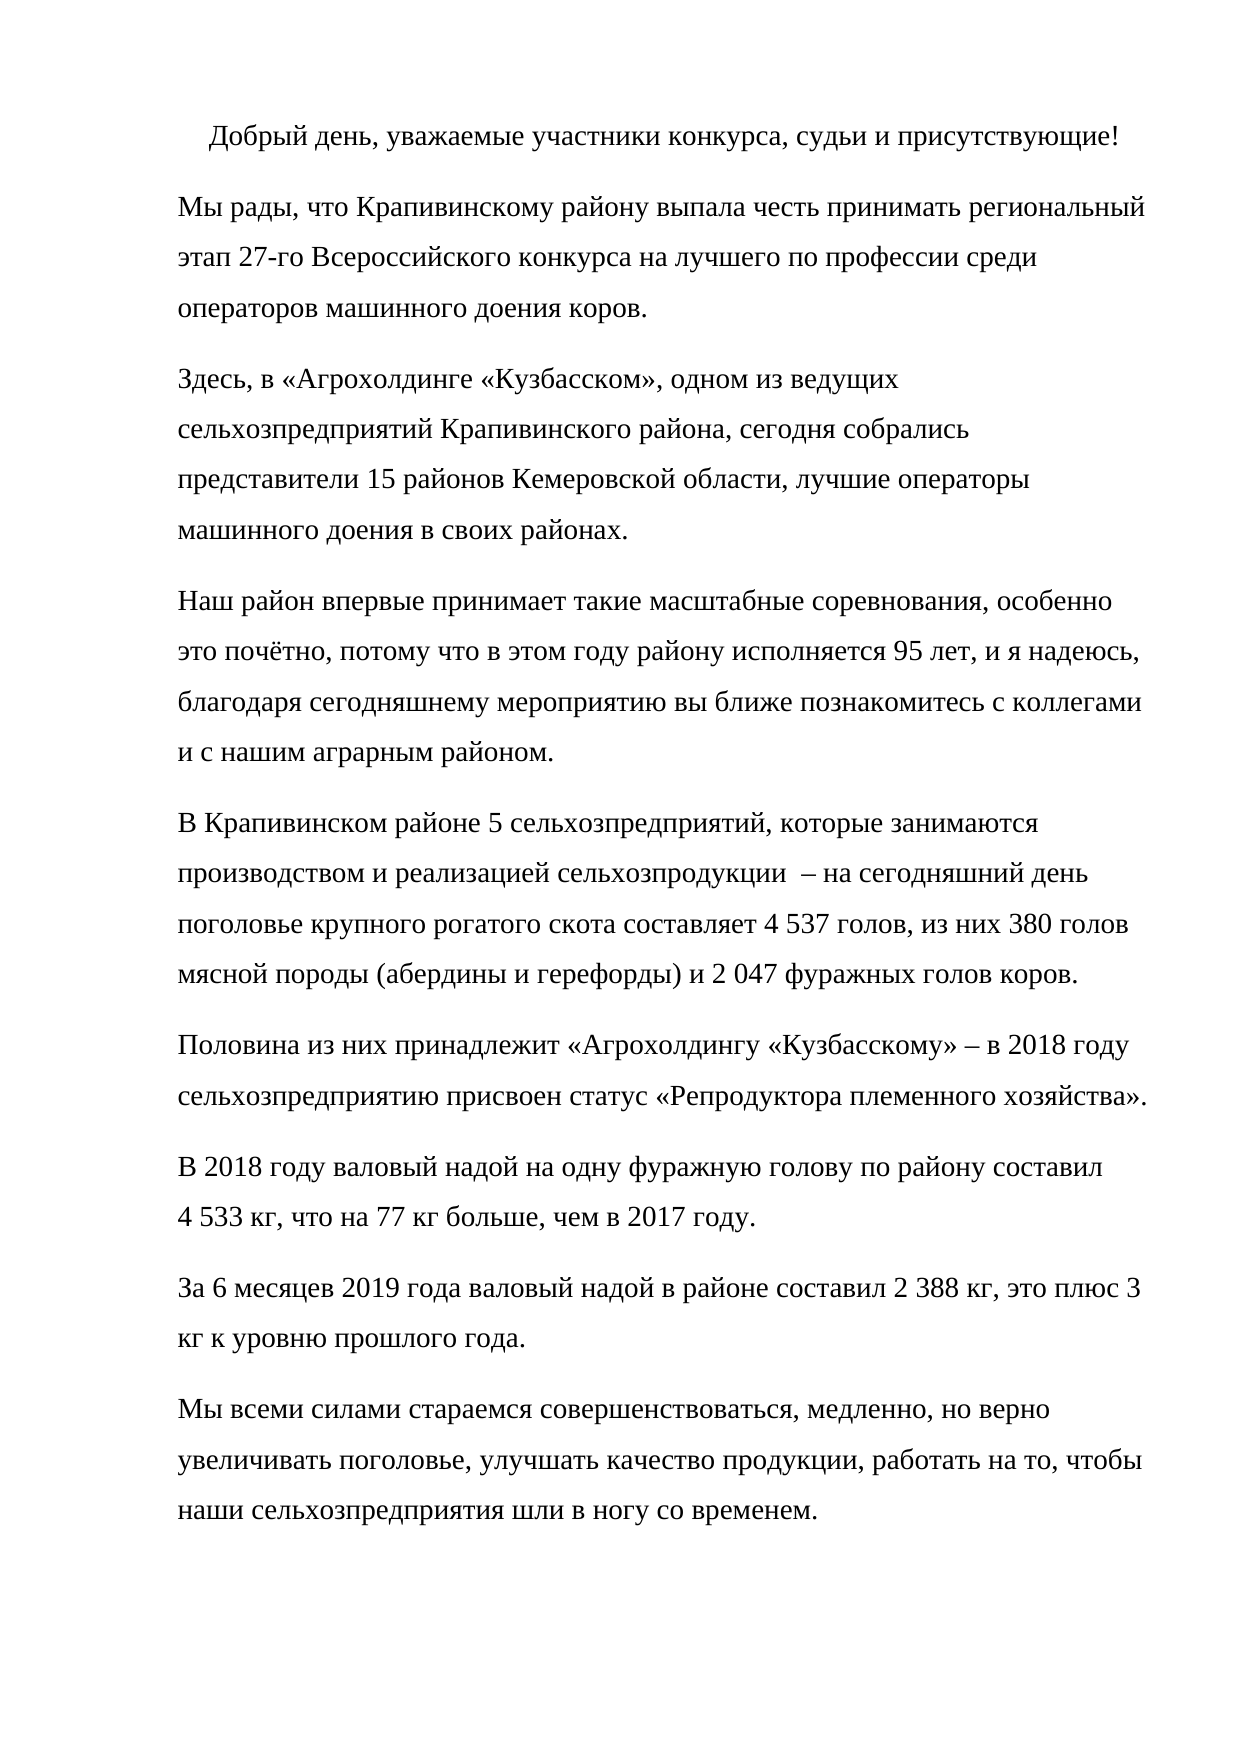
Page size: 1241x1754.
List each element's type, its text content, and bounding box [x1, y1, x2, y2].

text В 2018 году валовый надой на одну фуражную голову по району составил 4 533 кг, что на 77 кг больше, чем в 2017 году. [177, 1149, 1152, 1233]
text Мы всеми силами стараемся совершенствоваться, медленно, но верно увеличивать поголовье, улучшать качество продукции, работать на то, чтобы наши сельхозпредприятия шли в ногу со временем. [177, 1392, 1152, 1526]
text Мы рады, что Крапивинскому району выпала честь принимать региональный этап 27-го Всероссийского конкурса на лучшего по профессии среди операторов машинного доения коров. [177, 189, 1152, 323]
text Половина из них принадлежит «Агрохолдингу «Кузбасскому» – в 2018 году сельхозпредприятию присвоен статус «Репродуктора племенного хозяйства». [177, 1027, 1152, 1111]
text Добрый день, уважаемые участники конкурса, судьи и присутствующие! [177, 118, 1152, 152]
text Наш район впервые принимает такие масштабные соревнования, особенно это почётно, потому что в этом году району исполняется 95 лет, и я надеюсь, благодаря сегодняшнему мероприятию вы ближе познакомитесь с коллегами и с нашим аграрным районом. [177, 583, 1152, 768]
text За 6 месяцев 2019 года валовый надой в районе составил 2 388 кг, это плюс 3 кг к уровню прошлого года. [177, 1270, 1152, 1354]
text Здесь, в «Агрохолдинге «Кузбасском», одном из ведущих сельхозпредприятий Крапивинского района, сегодня собрались представители 15 районов Кемеровской области, лучшие операторы машинного доения в своих районах. [177, 361, 1152, 546]
text В Крапивинском районе 5 сельхозпредприятий, которые занимаются производством и реализацией сельхозпродукции – на сегодняшний день поголовье крупного рогатого скота составляет 4 537 голов, из них 380 голов мясной породы (абердины и герефорды) и 2 047 фуражных голов коров. [177, 805, 1152, 990]
